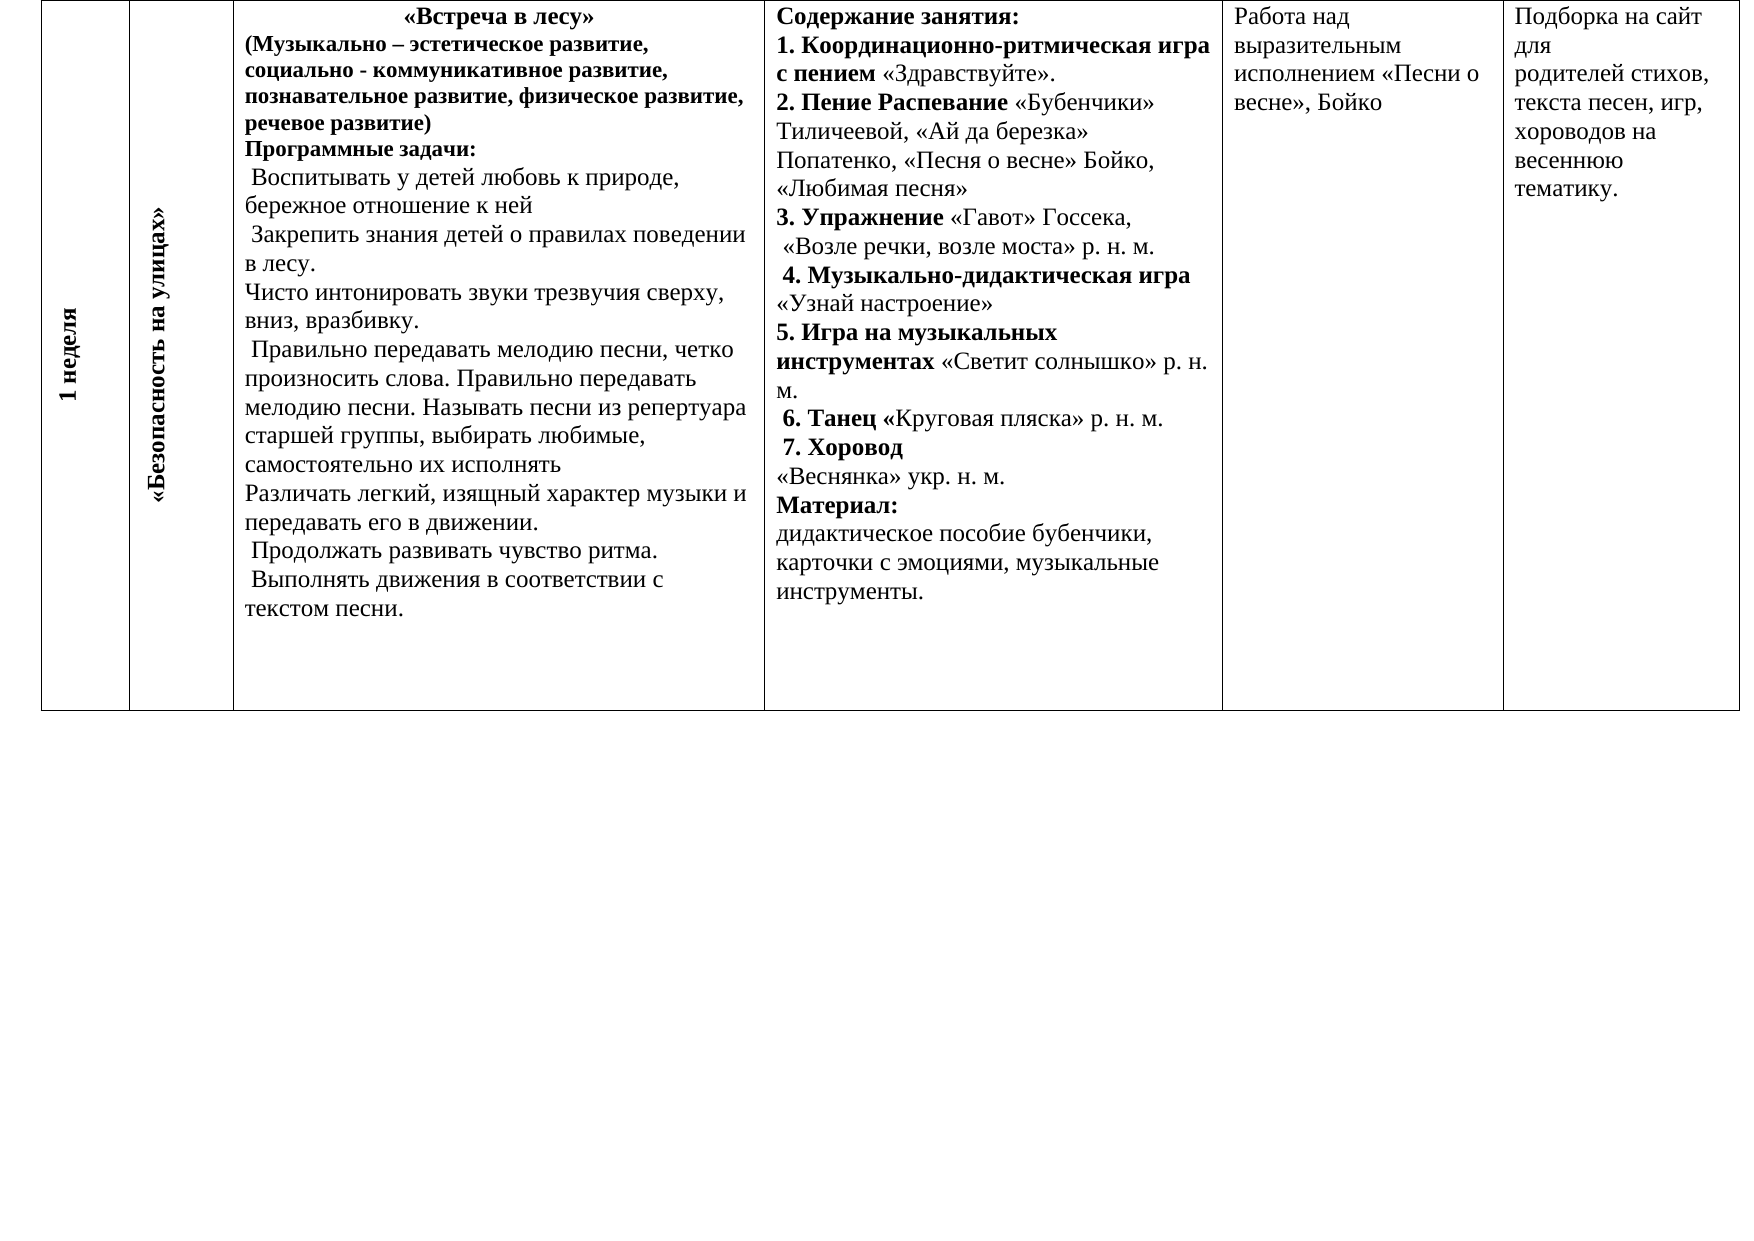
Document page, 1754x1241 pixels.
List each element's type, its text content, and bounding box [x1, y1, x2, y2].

table_cell «Безопасность на улицах» [130, 1, 233, 709]
table_cell Содержание занятия: 1. Координационно-ритмическая игра с пением «Здравствуйте». 2. Пение Распевание «Бубенчики» Тиличеевой, «Ай да березка» Попатенко, «Песня о весне» Бойко, «Любимая песня» 3. Упражнение «Гавот» Госсека, «Возле речки, возле моста» р. н. м. 4. Музыкально-дидактическая игра «Узнай настроение» 5. Игра на музыкальных инструментах «Светит солнышко» р. н. м. 6. Танец «Круговая пляска» р. н. м. 7. Хоровод «Веснянка» укр. н. м. Материал: дидактическое пособие бубенчики, карточки с эмоциями, музыкальные инструменты. [765, 1, 1222, 709]
table_cell Работа над выразительным исполнением «Песни о весне», Бойко [1223, 1, 1503, 709]
table_cell 1 неделя [42, 1, 129, 709]
table_cell Подборка на сайт для родителей стихов, текста песен, игр, хороводов на весеннюю тематику. [1504, 1, 1739, 709]
table_cell «Встреча в лесу» (Музыкально – эстетическое развитие, социально - коммуникативное развитие, познавательное развитие, физическое развитие, речевое развитие) Программные задачи: Воспитывать у детей любовь к природе, бережное отношение к ней Закрепить знания детей о правилах поведении в лесу. Чисто интонировать звуки трезвучия сверху, вниз, вразбивку. Правильно передавать мелодию песни, четко произносить слова. Правильно передавать мелодию песни. Называть песни из репертуара старшей группы, выбирать любимые, самостоятельно их исполнять Различать легкий, изящный характер музыки и передавать его в движении. Продолжать развивать чувство ритма. Выполнять движения в соответствии с текстом песни. [234, 1, 764, 709]
